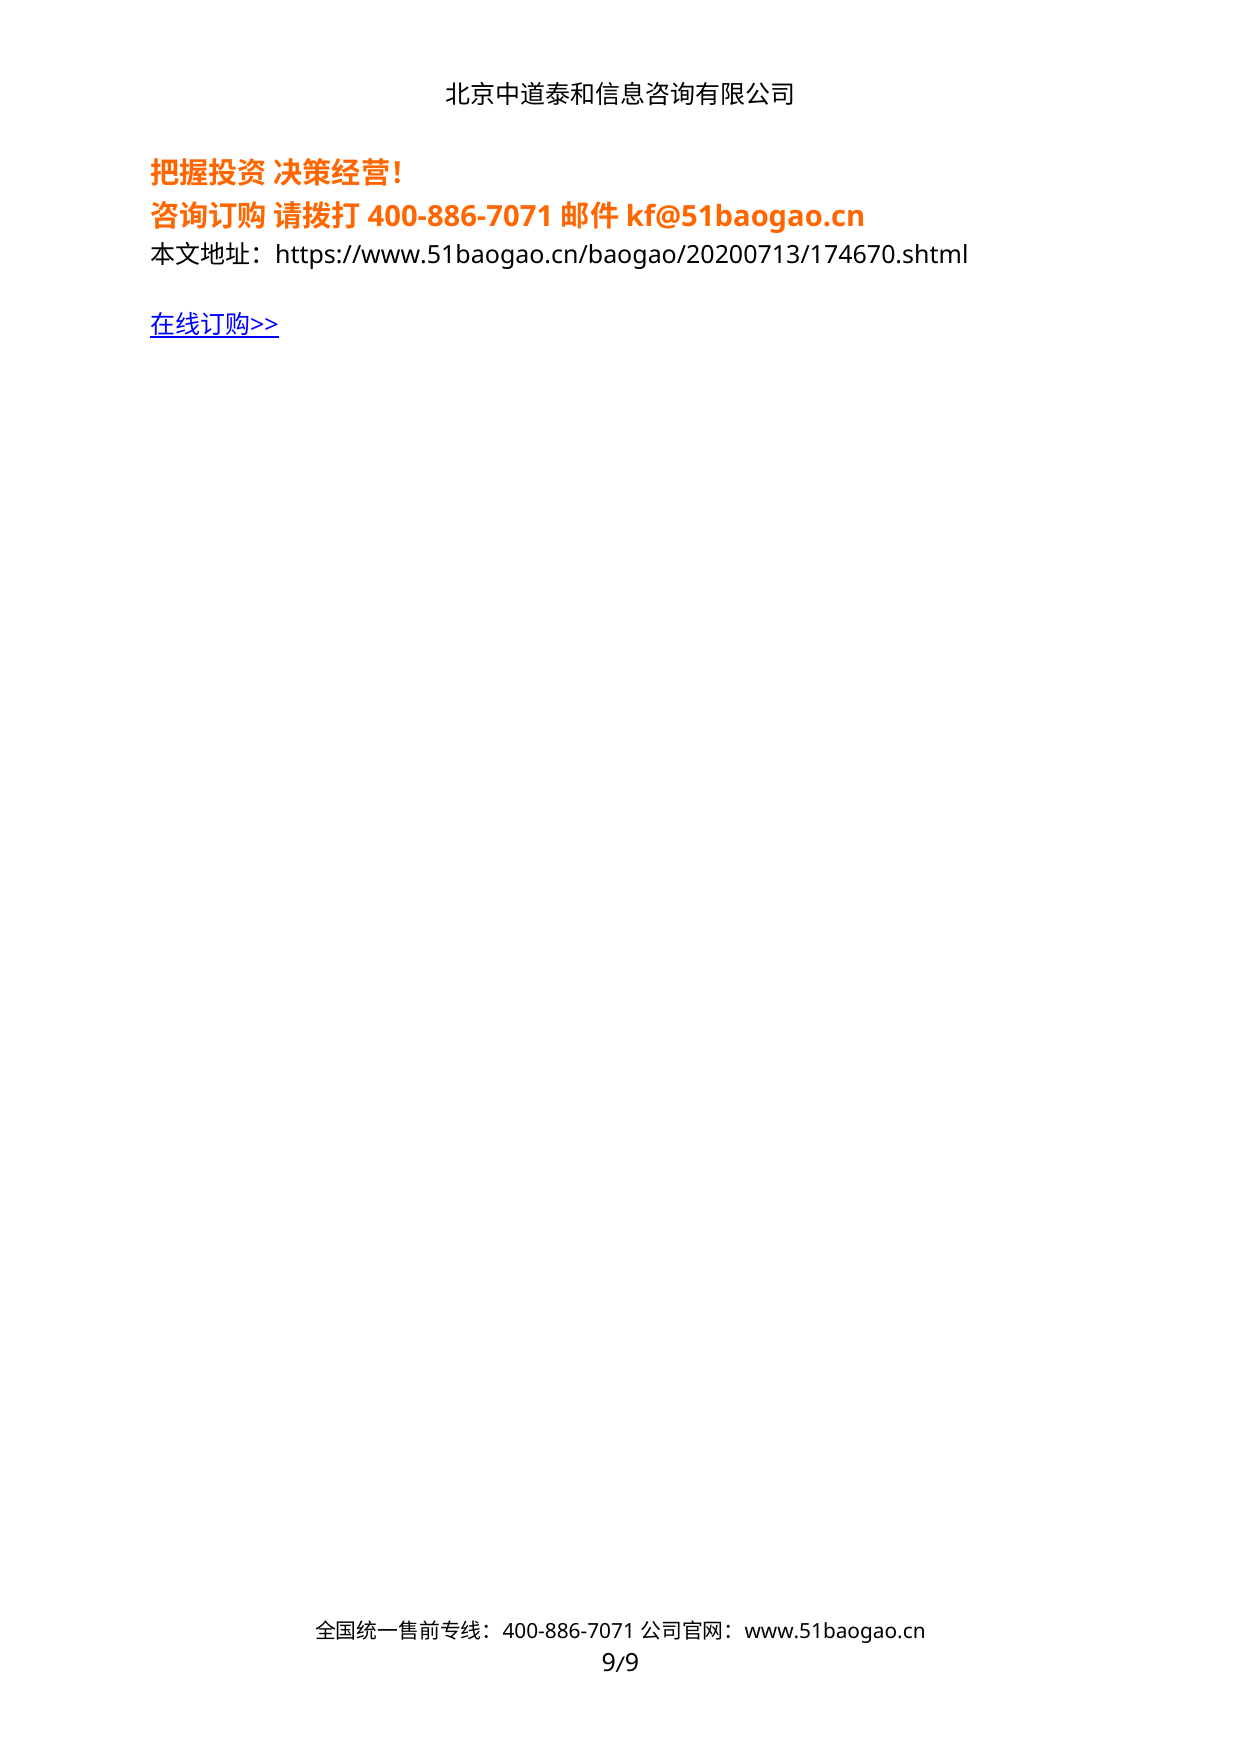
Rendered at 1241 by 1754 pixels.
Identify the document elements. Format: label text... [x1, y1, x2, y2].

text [150, 150, 1090, 271]
text 在线订购>> [150, 271, 1090, 341]
